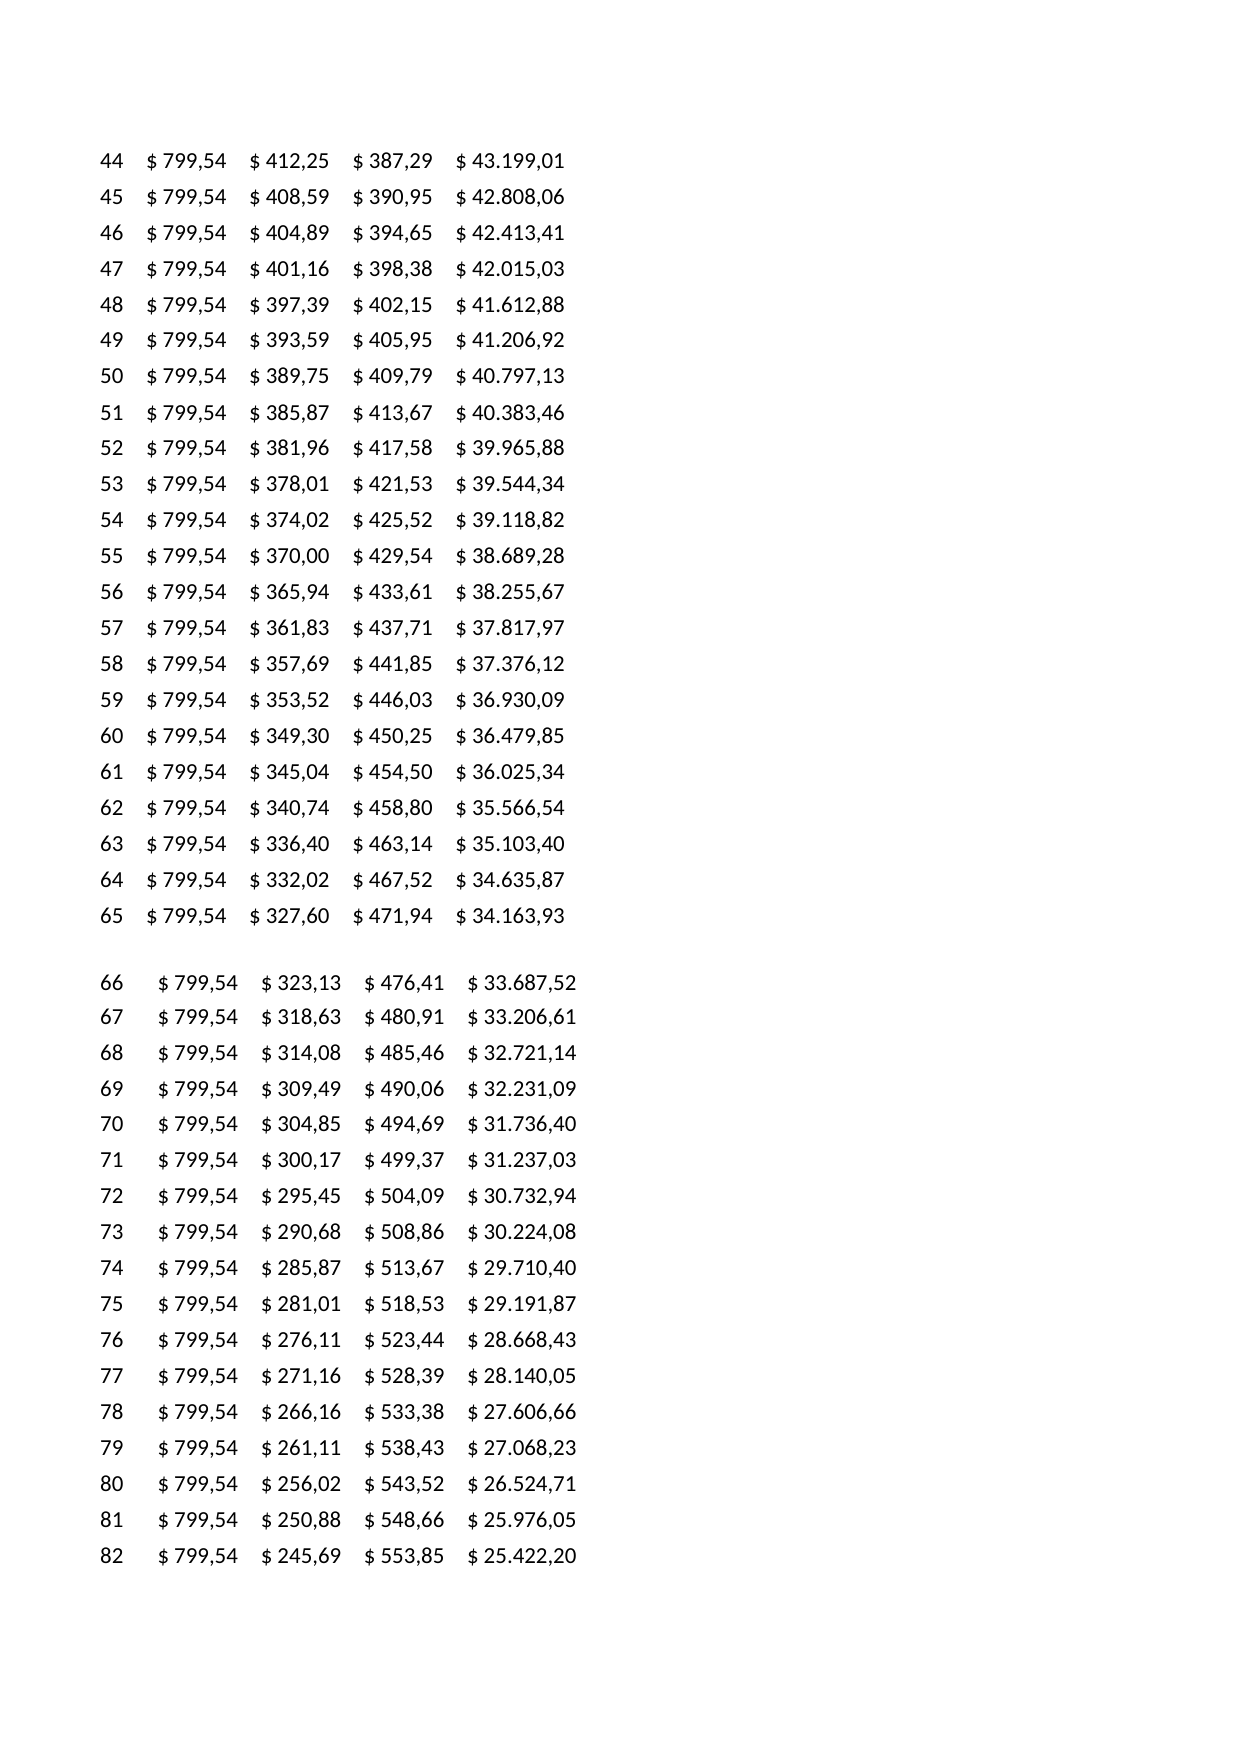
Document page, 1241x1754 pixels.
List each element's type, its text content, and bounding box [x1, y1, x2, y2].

table_cell $ 361,83 [238, 613, 341, 649]
table_cell $ 548,66 [353, 1505, 456, 1541]
table_cell 57 [89, 613, 134, 649]
table_cell $ 40.383,46 [444, 398, 576, 433]
table_cell $ 36.930,09 [444, 685, 576, 721]
table_cell $ 799,54 [146, 1182, 249, 1217]
table_cell 68 [89, 1038, 146, 1074]
table_cell 46 [89, 218, 134, 254]
table_cell $ 32.231,09 [456, 1074, 588, 1109]
table_cell 59 [89, 685, 134, 721]
table_cell 63 [89, 829, 134, 865]
table_cell $ 41.612,88 [444, 290, 576, 326]
table_cell $ 42.808,06 [444, 182, 576, 218]
table_cell $ 33.206,61 [456, 1002, 588, 1038]
table_cell $ 799,54 [146, 1469, 249, 1505]
table_cell $ 799,54 [146, 1002, 249, 1038]
table_cell $ 799,54 [135, 182, 238, 218]
table_cell $ 454,50 [341, 757, 444, 793]
table_cell $ 401,16 [238, 254, 341, 290]
table_cell $ 28.668,43 [456, 1325, 588, 1361]
table_cell $ 799,54 [135, 254, 238, 290]
table_cell $ 799,54 [135, 901, 238, 939]
table_cell $ 34.635,87 [444, 865, 576, 901]
table_cell $ 336,40 [238, 829, 341, 865]
table_cell $ 256,02 [249, 1469, 352, 1505]
table_cell $ 281,01 [249, 1289, 352, 1325]
table_cell $ 43.199,01 [444, 146, 576, 182]
table_cell $ 390,95 [341, 182, 444, 218]
table_cell $ 799,54 [135, 398, 238, 433]
table_cell $ 29.710,40 [456, 1254, 588, 1289]
table_cell $ 799,54 [146, 1325, 249, 1361]
table_cell $ 799,54 [135, 577, 238, 613]
table_cell 67 [89, 1002, 146, 1038]
table_header 66 [89, 968, 146, 1002]
table_cell $ 39.965,88 [444, 434, 576, 469]
table_cell $ 27.606,66 [456, 1397, 588, 1433]
table_cell $ 799,54 [135, 290, 238, 326]
table_cell $ 245,69 [249, 1541, 352, 1577]
table_cell 51 [89, 398, 134, 433]
table_cell $ 31.237,03 [456, 1146, 588, 1182]
table_cell $ 799,54 [135, 218, 238, 254]
table_cell $ 494,69 [353, 1110, 456, 1146]
table_cell $ 425,52 [341, 505, 444, 541]
table_cell 45 [89, 182, 134, 218]
table_cell $ 412,25 [238, 146, 341, 182]
table_cell $ 553,85 [353, 1541, 456, 1577]
table_cell 52 [89, 434, 134, 469]
table_cell 55 [89, 541, 134, 577]
table_cell 72 [89, 1182, 146, 1217]
table_cell 79 [89, 1433, 146, 1469]
table_cell $ 799,54 [146, 1038, 249, 1074]
table_cell $ 35.566,54 [444, 793, 576, 829]
table_cell $ 421,53 [341, 470, 444, 505]
table_cell $ 327,60 [238, 901, 341, 939]
table_cell $ 799,54 [146, 1433, 249, 1469]
table_cell $ 385,87 [238, 398, 341, 433]
table_cell $ 799,54 [146, 1397, 249, 1433]
table_cell $ 799,54 [146, 1541, 249, 1577]
table_cell $ 446,03 [341, 685, 444, 721]
table_cell $ 309,49 [249, 1074, 352, 1109]
table_cell 60 [89, 721, 134, 757]
table_cell 81 [89, 1505, 146, 1541]
table_cell $ 370,00 [238, 541, 341, 577]
table_cell $ 39.118,82 [444, 505, 576, 541]
table_cell $ 799,54 [135, 326, 238, 362]
table_cell $ 409,79 [341, 362, 444, 398]
table_header $ 799,54 [146, 968, 249, 1002]
table_cell $ 25.976,05 [456, 1505, 588, 1541]
table_cell $ 271,16 [249, 1361, 352, 1397]
table_cell $ 437,71 [341, 613, 444, 649]
table_cell 78 [89, 1397, 146, 1433]
table_cell $ 30.732,94 [456, 1182, 588, 1217]
table_cell $ 250,88 [249, 1505, 352, 1541]
table_cell $ 799,54 [135, 613, 238, 649]
table_cell $ 433,61 [341, 577, 444, 613]
table_cell 47 [89, 254, 134, 290]
table_cell $ 543,52 [353, 1469, 456, 1505]
table_cell 53 [89, 470, 134, 505]
table_cell $ 374,02 [238, 505, 341, 541]
table_cell $ 41.206,92 [444, 326, 576, 362]
table_cell 74 [89, 1254, 146, 1289]
table_cell $ 345,04 [238, 757, 341, 793]
table_cell $ 523,44 [353, 1325, 456, 1361]
table_cell $ 42.413,41 [444, 218, 576, 254]
table_cell $ 39.544,34 [444, 470, 576, 505]
table_cell $ 533,38 [353, 1397, 456, 1433]
table_cell $ 504,09 [353, 1182, 456, 1217]
table_cell $ 429,54 [341, 541, 444, 577]
table_cell $ 32.721,14 [456, 1038, 588, 1074]
table_cell $ 295,45 [249, 1182, 352, 1217]
table_cell $ 300,17 [249, 1146, 352, 1182]
table_cell $ 378,01 [238, 470, 341, 505]
table_cell $ 799,54 [135, 865, 238, 901]
table_cell $ 463,14 [341, 829, 444, 865]
table_cell $ 349,30 [238, 721, 341, 757]
table_cell 64 [89, 865, 134, 901]
table_cell $ 314,08 [249, 1038, 352, 1074]
table_cell $ 799,54 [135, 757, 238, 793]
table_cell $ 37.817,97 [444, 613, 576, 649]
table_cell $ 799,54 [135, 721, 238, 757]
table_cell 73 [89, 1218, 146, 1253]
table_header $ 323,13 [249, 968, 352, 1002]
table_cell $ 40.797,13 [444, 362, 576, 398]
table_cell $ 36.479,85 [444, 721, 576, 757]
table_cell $ 799,54 [135, 434, 238, 469]
table_cell $ 480,91 [353, 1002, 456, 1038]
table_cell 82 [89, 1541, 146, 1577]
table_header $ 476,41 [353, 968, 456, 1002]
table_cell $ 38.689,28 [444, 541, 576, 577]
table_cell $ 799,54 [146, 1110, 249, 1146]
table_cell $ 458,80 [341, 793, 444, 829]
table_cell $ 290,68 [249, 1218, 352, 1253]
table_cell 48 [89, 290, 134, 326]
table_cell $ 332,02 [238, 865, 341, 901]
table_cell $ 393,59 [238, 326, 341, 362]
table_cell $ 389,75 [238, 362, 341, 398]
table_cell $ 261,11 [249, 1433, 352, 1469]
table_cell $ 353,52 [238, 685, 341, 721]
table_cell $ 467,52 [341, 865, 444, 901]
table_cell 49 [89, 326, 134, 362]
table_cell $ 799,54 [135, 470, 238, 505]
table_cell 80 [89, 1469, 146, 1505]
table_cell $ 37.376,12 [444, 649, 576, 685]
table_cell $ 31.736,40 [456, 1110, 588, 1146]
table_cell 77 [89, 1361, 146, 1397]
table_cell $ 799,54 [146, 1289, 249, 1325]
table_cell $ 28.140,05 [456, 1361, 588, 1397]
table_cell $ 365,94 [238, 577, 341, 613]
table_cell $ 450,25 [341, 721, 444, 757]
table_cell $ 276,11 [249, 1325, 352, 1361]
table_cell 44 [89, 146, 134, 182]
table_cell $ 518,53 [353, 1289, 456, 1325]
table_cell $ 417,58 [341, 434, 444, 469]
table_cell $ 402,15 [341, 290, 444, 326]
table_cell 75 [89, 1289, 146, 1325]
table_cell $ 381,96 [238, 434, 341, 469]
table_cell $ 27.068,23 [456, 1433, 588, 1469]
table_cell 69 [89, 1074, 146, 1109]
table_cell $ 799,54 [135, 541, 238, 577]
table_cell $ 441,85 [341, 649, 444, 685]
table_cell $ 387,29 [341, 146, 444, 182]
table_cell 62 [89, 793, 134, 829]
table_cell 58 [89, 649, 134, 685]
table_cell $ 799,54 [135, 146, 238, 182]
table_cell $ 471,94 [341, 901, 444, 939]
table_header $ 33.687,52 [456, 968, 588, 1002]
table_cell 56 [89, 577, 134, 613]
table_cell $ 490,06 [353, 1074, 456, 1109]
table_cell $ 799,54 [135, 505, 238, 541]
table_cell $ 799,54 [146, 1218, 249, 1253]
table_cell $ 799,54 [135, 649, 238, 685]
table_cell $ 799,54 [135, 829, 238, 865]
table_cell 65 [89, 901, 134, 939]
table_cell $ 357,69 [238, 649, 341, 685]
table_cell $ 29.191,87 [456, 1289, 588, 1325]
table_cell $ 38.255,67 [444, 577, 576, 613]
table_cell $ 394,65 [341, 218, 444, 254]
table_cell 71 [89, 1146, 146, 1182]
table_cell $ 799,54 [146, 1505, 249, 1541]
table_cell $ 538,43 [353, 1433, 456, 1469]
table_cell $ 285,87 [249, 1254, 352, 1289]
table_cell $ 36.025,34 [444, 757, 576, 793]
table_cell $ 508,86 [353, 1218, 456, 1253]
table_cell 76 [89, 1325, 146, 1361]
table_cell $ 528,39 [353, 1361, 456, 1397]
table_cell $ 34.163,93 [444, 901, 576, 939]
table_cell $ 397,39 [238, 290, 341, 326]
table_cell 54 [89, 505, 134, 541]
table_cell $ 304,85 [249, 1110, 352, 1146]
table_cell $ 799,54 [146, 1074, 249, 1109]
table_cell $ 340,74 [238, 793, 341, 829]
table_cell $ 799,54 [135, 793, 238, 829]
table_cell $ 266,16 [249, 1397, 352, 1433]
table_cell $ 799,54 [146, 1254, 249, 1289]
table_cell $ 398,38 [341, 254, 444, 290]
table_cell $ 408,59 [238, 182, 341, 218]
table_cell $ 799,54 [135, 685, 238, 721]
table_cell $ 485,46 [353, 1038, 456, 1074]
table_cell $ 30.224,08 [456, 1218, 588, 1253]
table_cell $ 318,63 [249, 1002, 352, 1038]
table_cell $ 413,67 [341, 398, 444, 433]
table_cell $ 499,37 [353, 1146, 456, 1182]
table_cell $ 799,54 [146, 1361, 249, 1397]
table_cell $ 26.524,71 [456, 1469, 588, 1505]
table_cell $ 35.103,40 [444, 829, 576, 865]
table_cell $ 404,89 [238, 218, 341, 254]
table_cell $ 405,95 [341, 326, 444, 362]
table_cell 61 [89, 757, 134, 793]
table_cell $ 799,54 [135, 362, 238, 398]
table_cell $ 799,54 [146, 1146, 249, 1182]
table_cell $ 42.015,03 [444, 254, 576, 290]
table_cell $ 513,67 [353, 1254, 456, 1289]
table_cell 50 [89, 362, 134, 398]
table_cell $ 25.422,20 [456, 1541, 588, 1577]
table_cell 70 [89, 1110, 146, 1146]
